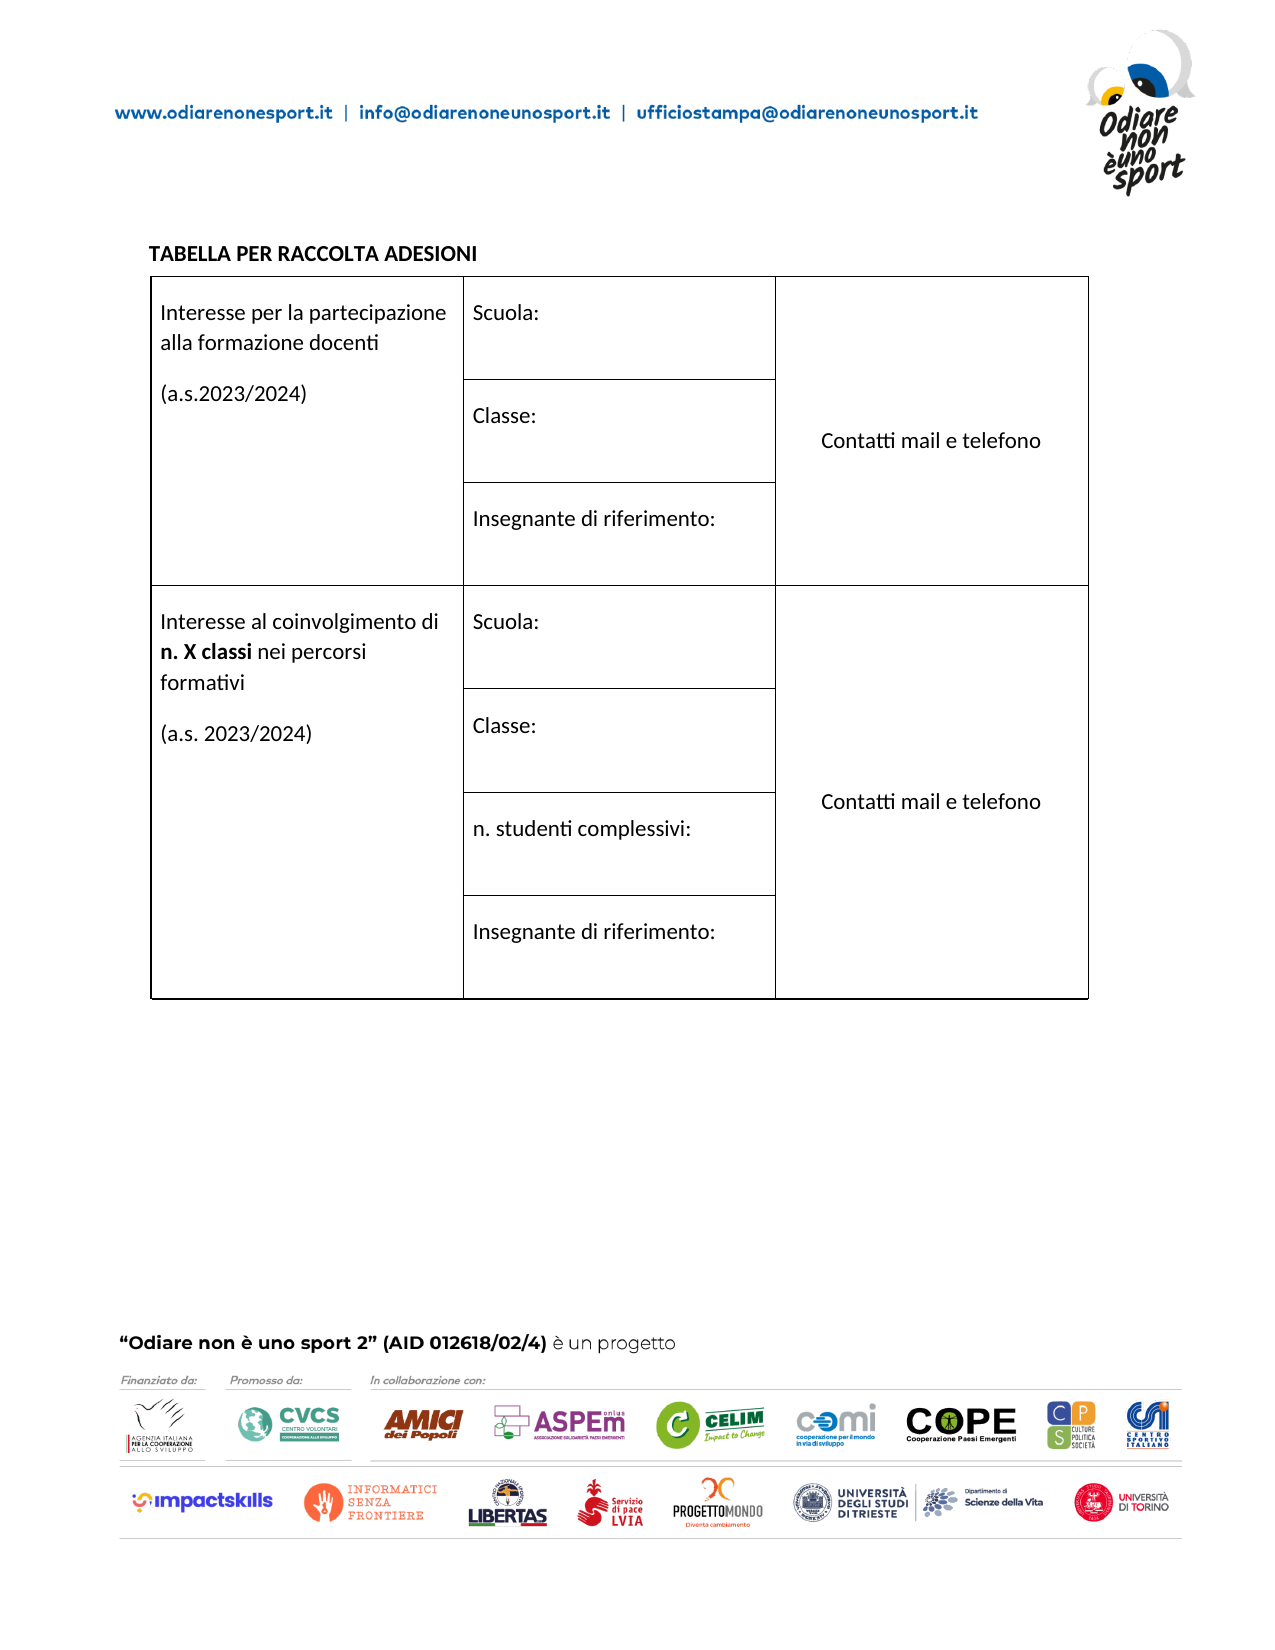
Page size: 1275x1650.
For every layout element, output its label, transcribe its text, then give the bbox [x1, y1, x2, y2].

picture [109, 19, 1201, 207]
table_header Contatti mail e telefono [776, 277, 1088, 585]
picture [109, 1329, 1188, 1549]
table_header Scuola: [464, 277, 775, 379]
table_cell Classe: [464, 689, 775, 792]
table_cell n. studenti complessivi: [464, 793, 775, 895]
table_cell Interesse al coinvolgimento di n. X classi nei percorsi formativi (a.s. 2023/2024) [152, 586, 463, 998]
table_cell Insegnante di riferimento: [464, 896, 775, 998]
table_cell Contatti mail e telefono [776, 586, 1088, 998]
table_cell Classe: [464, 380, 775, 482]
text TABELLA PER RACCOLTA ADESIONI [148, 239, 1125, 267]
table_cell Insegnante di riferimento: [464, 483, 775, 585]
table_header Interesse per la partecipazione alla formazione docenti (a.s.2023/2024) [152, 277, 463, 585]
table_cell Scuola: [464, 586, 775, 688]
